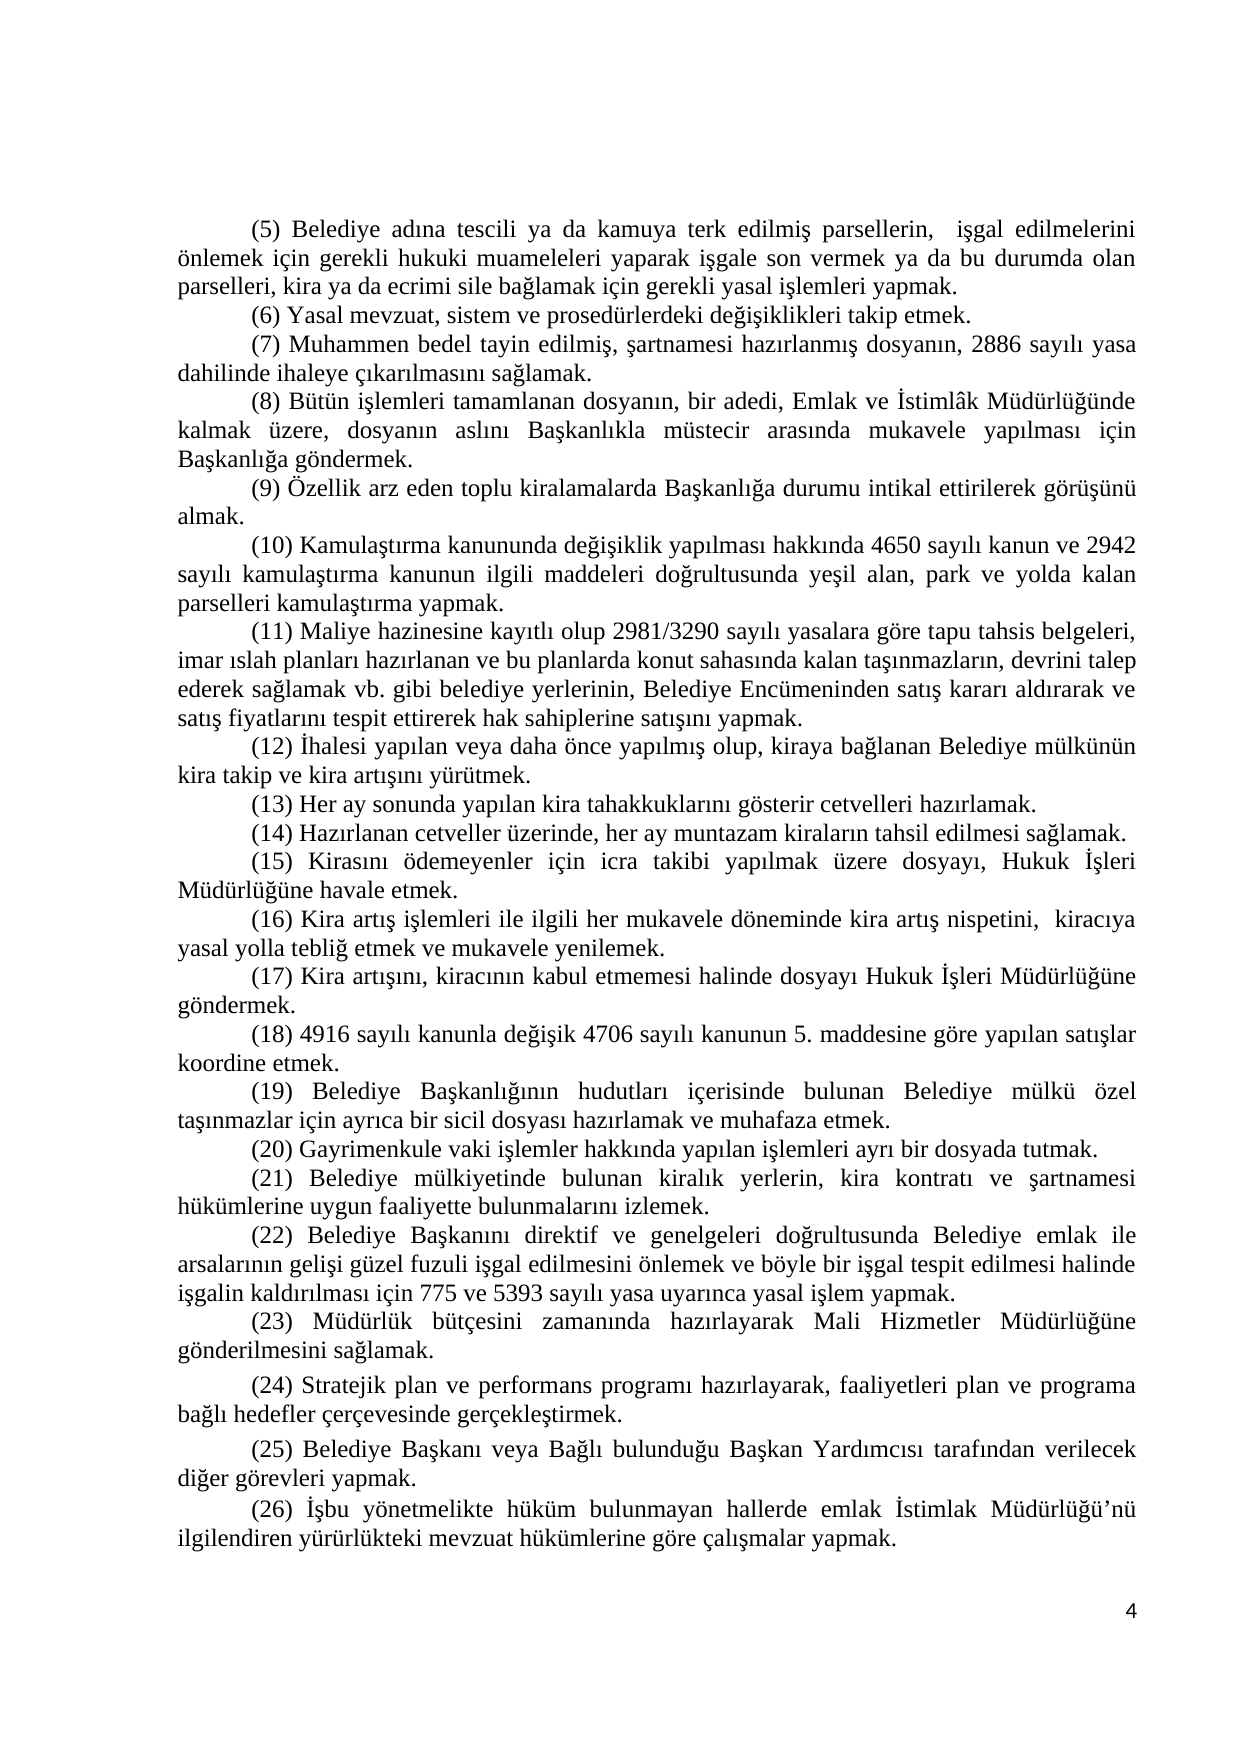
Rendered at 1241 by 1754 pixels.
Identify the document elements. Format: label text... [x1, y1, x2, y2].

text (13) Her ay sonunda yapılan kira tahakkuklarını gösterir cetvelleri hazırlamak. [177, 789, 1137, 818]
text (20) Gayrimenkule vaki işlemler hakkında yapılan işlemleri ayrı bir dosyada tutmak. [177, 1134, 1137, 1163]
text (16) Kira artış işlemleri ile ilgili her mukavele döneminde kira artış nispetini, kiracıya yasal yolla tebliğ etmek ve mukavele yenilemek. [177, 904, 1137, 961]
text (24) Stratejik plan ve performans programı hazırlayarak, faaliyetleri plan ve programa bağlı hedefler çerçevesinde gerçekleştirmek. [177, 1370, 1137, 1428]
text (22) Belediye Başkanını direktif ve genelgeleri doğrultusunda Belediye emlak ile arsalarının gelişi güzel fuzuli işgal edilmesini önlemek ve böyle bir işgal tespit edilmesi halinde işgalin kaldırılması için 775 ve 5393 sayılı yasa uyarınca yasal işlem yapmak. [177, 1220, 1137, 1306]
text (18) 4916 sayılı kanunla değişik 4706 sayılı kanunun 5. maddesine göre yapılan satışlar koordine etmek. [177, 1019, 1137, 1076]
text (6) Yasal mevzuat, sistem ve prosedürlerdeki değişiklikleri takip etmek. [177, 300, 1137, 329]
text (11) Maliye hazinesine kayıtlı olup 2981/3290 sayılı yasalara göre tapu tahsis belgeleri, imar ıslah planları hazırlanan ve bu planlarda konut sahasında kalan taşınmazların, devrini talep ederek sağlamak vb. gibi belediye yerlerinin, Belediye Encümeninden satış kararı aldırarak ve satış fiyatlarını tespit ettirerek hak sahiplerine satışını yapmak. [177, 616, 1137, 731]
text (5) Belediye adına tescili ya da kamuya terk edilmiş parsellerin, işgal edilmelerini önlemek için gerekli hukuki muameleleri yaparak işgale son vermek ya da bu durumda olan parselleri, kira ya da ecrimi sile bağlamak için gerekli yasal işlemleri yapmak. [177, 214, 1137, 300]
text (14) Hazırlanan cetveller üzerinde, her ay muntazam kiraların tahsil edilmesi sağlamak. [177, 818, 1137, 846]
text (25) Belediye Başkanı veya Bağlı bulunduğu Başkan Yardımcısı tarafından verilecek diğer görevleri yapmak. [177, 1434, 1137, 1491]
text (8) Bütün işlemleri tamamlanan dosyanın, bir adedi, Emlak ve İstimlâk Müdürlüğünde kalmak üzere, dosyanın aslını Başkanlıkla müstecir arasında mukavele yapılması için Başkanlığa göndermek. [177, 386, 1137, 473]
text (15) Kirasını ödemeyenler için icra takibi yapılmak üzere dosyayı, Hukuk İşleri Müdürlüğüne havale etmek. [177, 846, 1137, 904]
text (9) Özellik arz eden toplu kiralamalarda Başkanlığa durumu intikal ettirilerek görüşünü almak. [177, 473, 1137, 530]
text (10) Kamulaştırma kanununda değişiklik yapılması hakkında 4650 sayılı kanun ve 2942 sayılı kamulaştırma kanunun ilgili maddeleri doğrultusunda yeşil alan, park ve yolda kalan parselleri kamulaştırma yapmak. [177, 530, 1137, 616]
text (17) Kira artışını, kiracının kabul etmemesi halinde dosyayı Hukuk İşleri Müdürlüğüne göndermek. [177, 961, 1137, 1019]
text (19) Belediye Başkanlığının hudutları içerisinde bulunan Belediye mülkü özel taşınmazlar için ayrıca bir sicil dosyası hazırlamak ve muhafaza etmek. [177, 1076, 1137, 1134]
text (21) Belediye mülkiyetinde bulunan kiralık yerlerin, kira kontratı ve şartnamesi hükümlerine uygun faaliyette bulunmalarını izlemek. [177, 1163, 1137, 1220]
text (7) Muhammen bedel tayin edilmiş, şartnamesi hazırlanmış dosyanın, 2886 sayılı yasa dahilinde ihaleye çıkarılmasını sağlamak. [177, 329, 1137, 386]
text (12) İhalesi yapılan veya daha önce yapılmış olup, kiraya bağlanan Belediye mülkünün kira takip ve kira artışını yürütmek. [177, 731, 1137, 789]
text (23) Müdürlük bütçesini zamanında hazırlayarak Mali Hizmetler Müdürlüğüne gönderilmesini sağlamak. [177, 1306, 1137, 1364]
text (26) İşbu yönetmelikte hüküm bulunmayan hallerde emlak İstimlak Müdürlüğü’nü ilgilendiren yürürlükteki mevzuat hükümlerine göre çalışmalar yapmak. [177, 1494, 1137, 1552]
